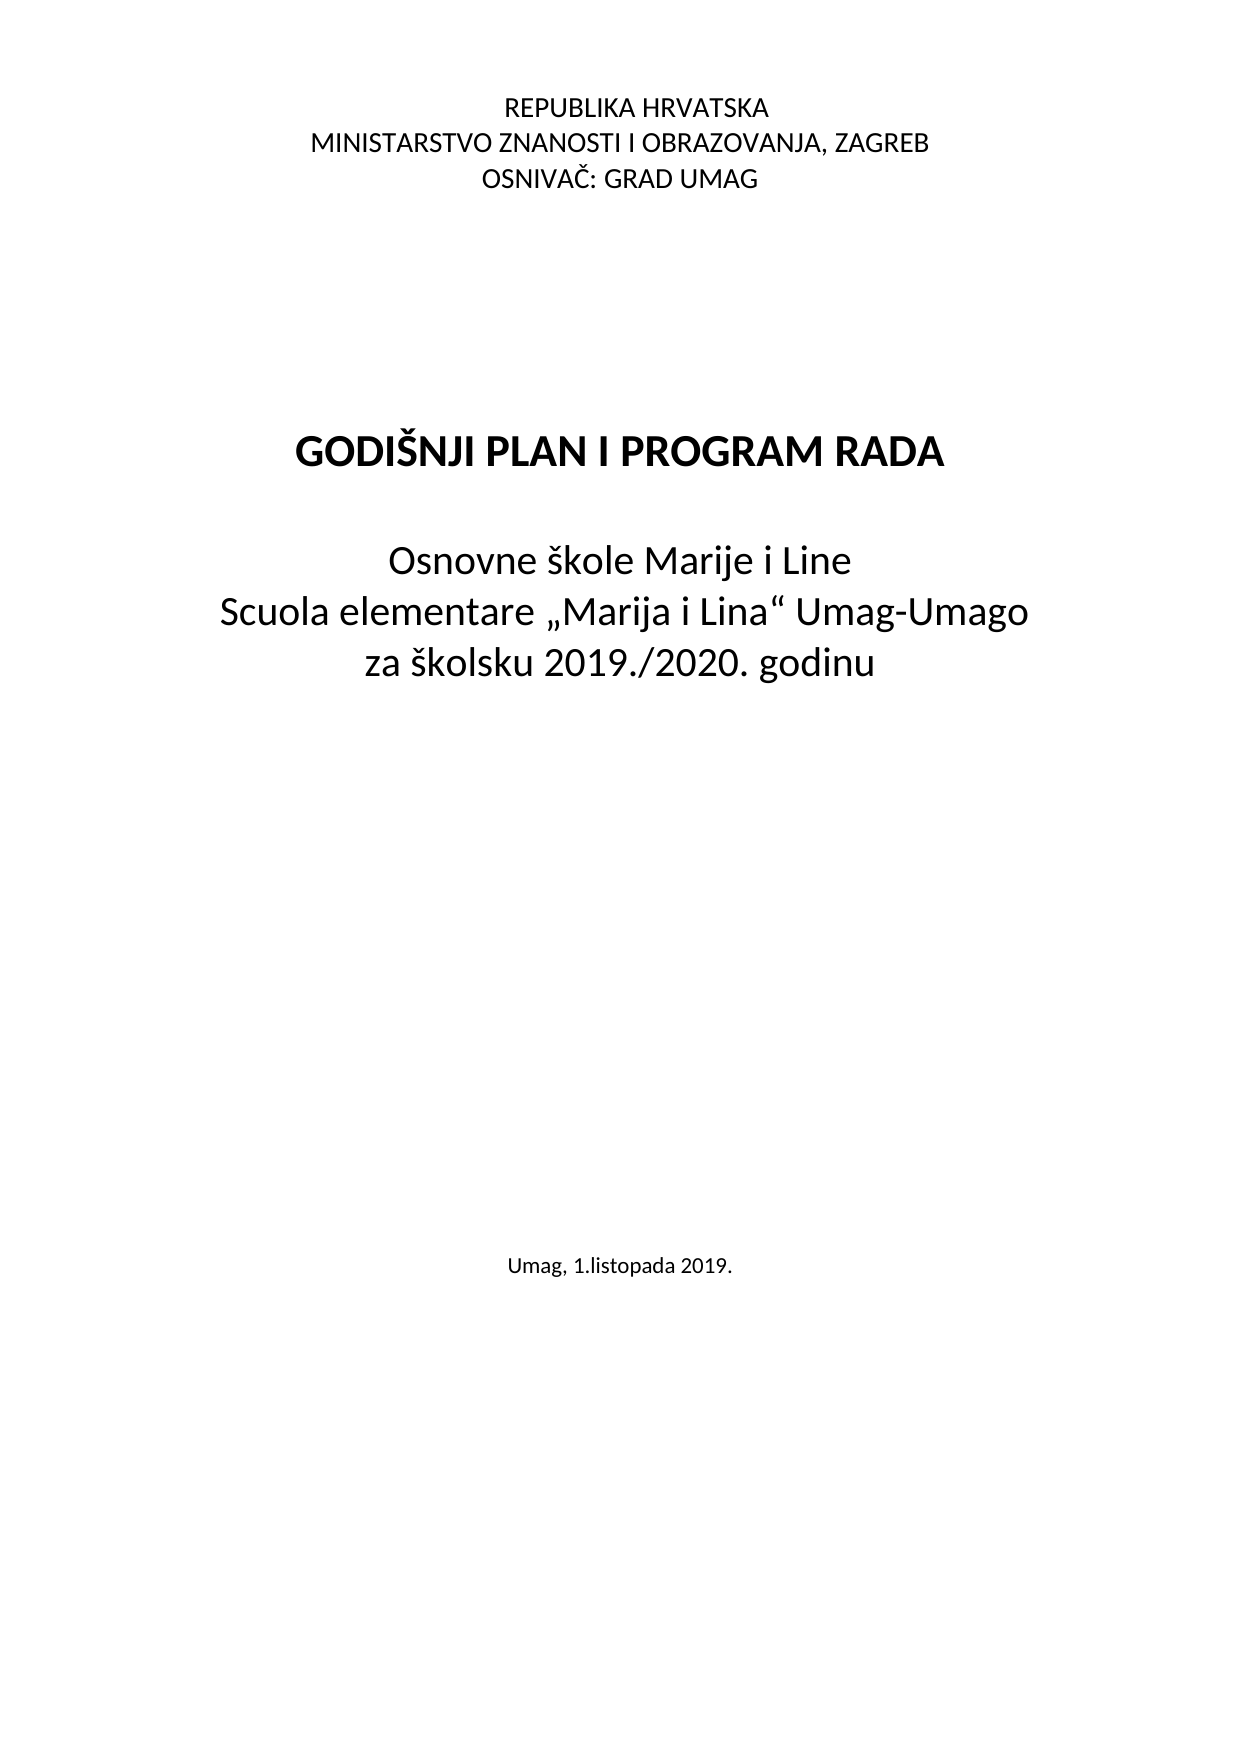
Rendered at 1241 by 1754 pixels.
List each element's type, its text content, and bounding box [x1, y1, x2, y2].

text Scuola elementare „Marija i Lina“ Umag-Umago [148, 585, 1093, 636]
text OSNIVAČ: GRAD UMAG [148, 160, 1093, 196]
text REPUBLIKA HRVATSKA [148, 89, 1093, 124]
text GODIŠNJI PLAN I PROGRAM RADA [148, 422, 1093, 478]
text za školsku 2019./2020. godinu [148, 636, 1093, 686]
text Osnovne škole Marije i Line [148, 534, 1093, 585]
text Umag, 1.listopada 2019. [148, 1251, 1093, 1279]
text MINISTARSTVO ZNANOSTI I OBRAZOVANJA, ZAGREB [148, 124, 1093, 160]
